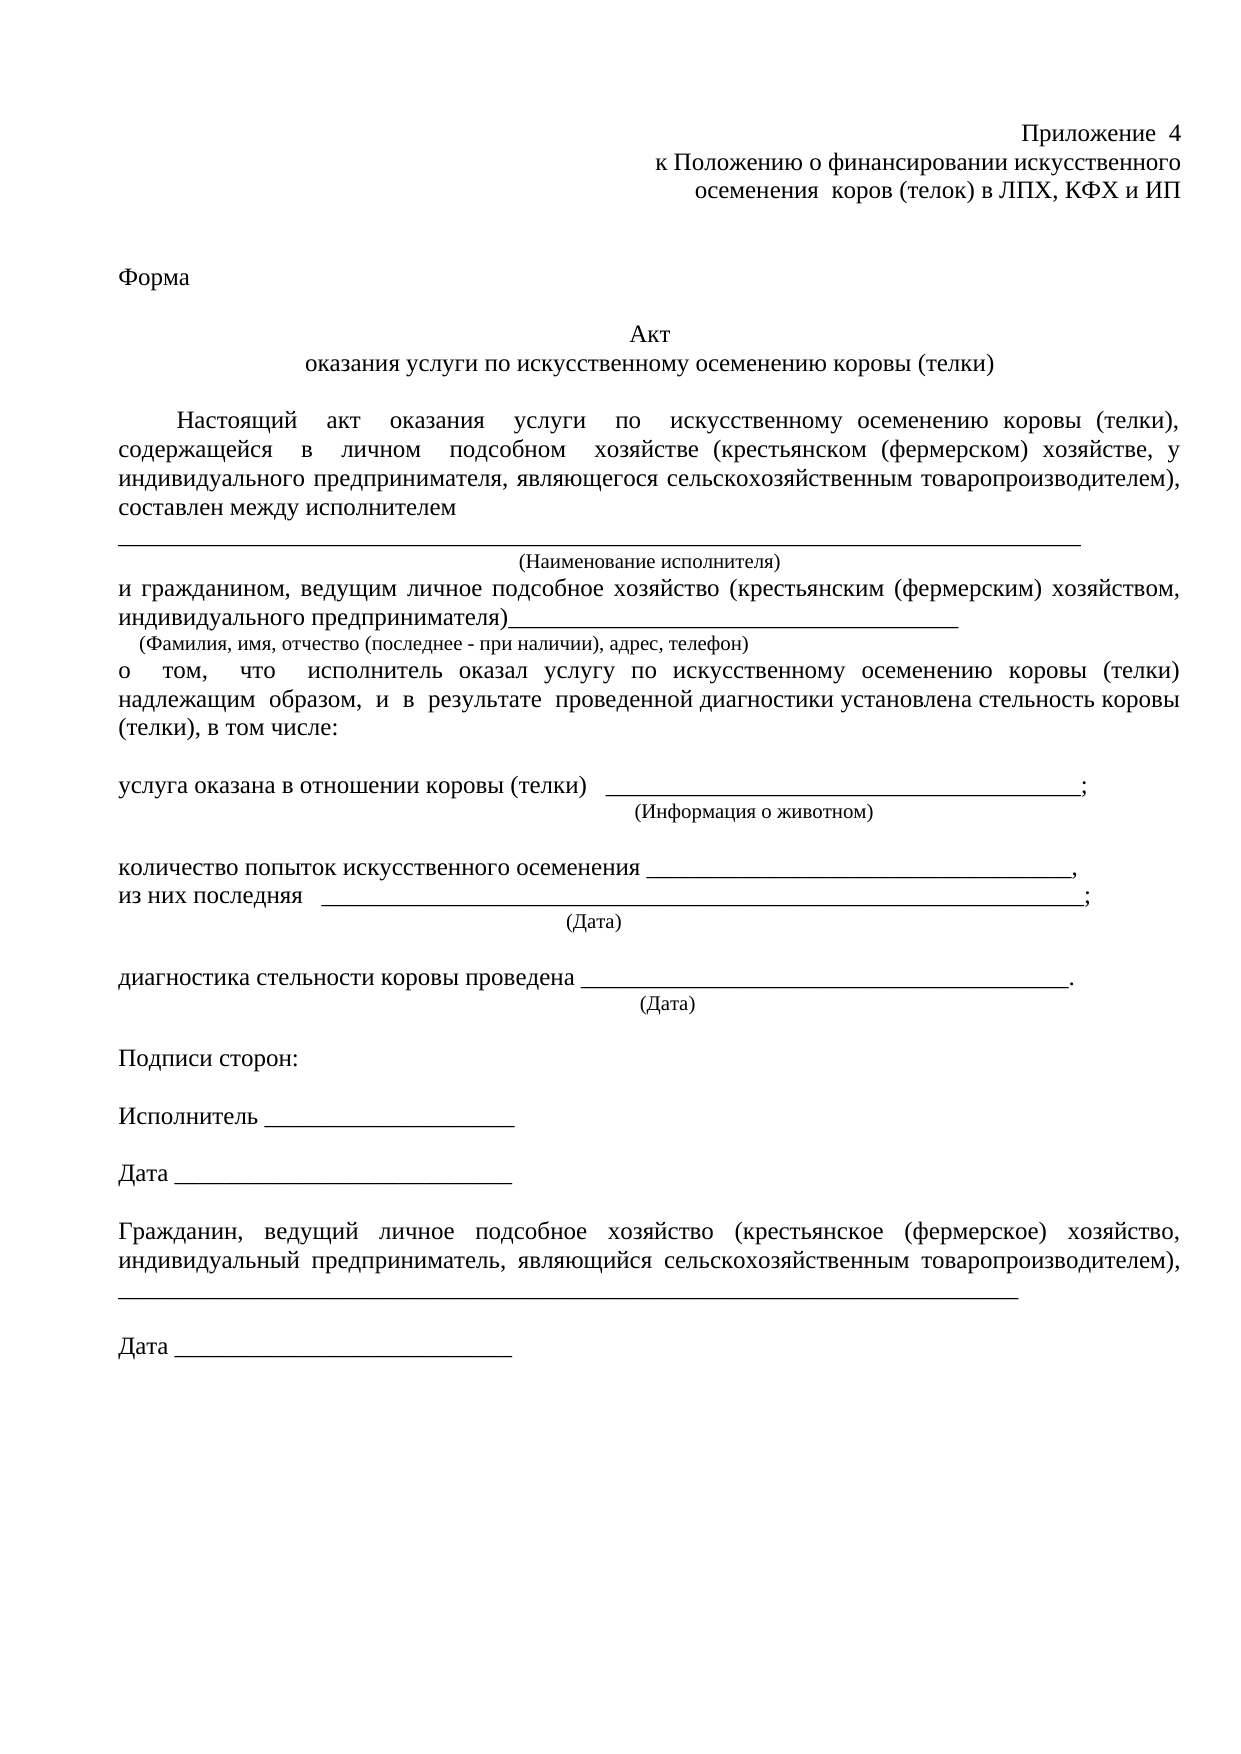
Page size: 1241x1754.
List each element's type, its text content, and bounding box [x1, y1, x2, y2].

text диагностика стельности коровы проведена _______________________________________. [118, 962, 1181, 991]
text Форма [118, 262, 1181, 291]
text (Наименование исполнителя) [118, 549, 1181, 573]
text (Фамилия, имя, отчество (последнее - при наличии), адрес, телефон) [118, 631, 1181, 655]
text услуга оказана в отношении коровы (телки) ______________________________________; [118, 770, 1181, 799]
text Приложение 4 [118, 118, 1181, 147]
text (Информация о животном) [118, 799, 1181, 823]
text _____________________________________________________________________________ [118, 521, 1181, 549]
text Дата ___________________________ [118, 1158, 1181, 1187]
text к Положению о финансировании искусственного осеменения коров (телок) в ЛПХ, КФХ и ИП [531, 147, 1181, 204]
text оказания услуги по искусственному осеменению коровы (телки) [118, 348, 1181, 377]
text о том, что исполнитель оказал услугу по искусственному осеменению коровы (телки) надлежащим образом, и в результате проведенной диагностики установлена стельность коровы (телки), в том числе: [118, 655, 1181, 741]
text Подписи сторон: [118, 1043, 1181, 1072]
text Дата ___________________________ [118, 1331, 1181, 1360]
text Настоящий акт оказания услуги по искусственному осеменению коровы (телки), содержащейся в личном подсобном хозяйстве (крестьянском (фермерском) хозяйстве, у индивидуального предпринимателя, являющегося сельскохозяйственным товаропроизводителем), составлен между исполнителем [118, 406, 1181, 521]
text количество попыток искусственного осеменения __________________________________, [118, 852, 1181, 880]
text из них последняя _____________________________________________________________; [118, 880, 1181, 909]
text Акт [118, 319, 1181, 348]
text Гражданин, ведущий личное подсобное хозяйство (крестьянское (фермерское) хозяйство, индивидуальный предприниматель, являющийся сельскохозяйственным товаропроизводителем), ________________________________________________________________________ [118, 1216, 1181, 1302]
text (Дата) [118, 991, 1181, 1015]
text (Дата) [118, 909, 1181, 933]
text и гражданином, ведущим личное подсобное хозяйство (крестьянским (фермерским) хозяйством, индивидуального предпринимателя)____________________________________ [118, 573, 1181, 631]
text Исполнитель ____________________ [118, 1101, 1181, 1130]
